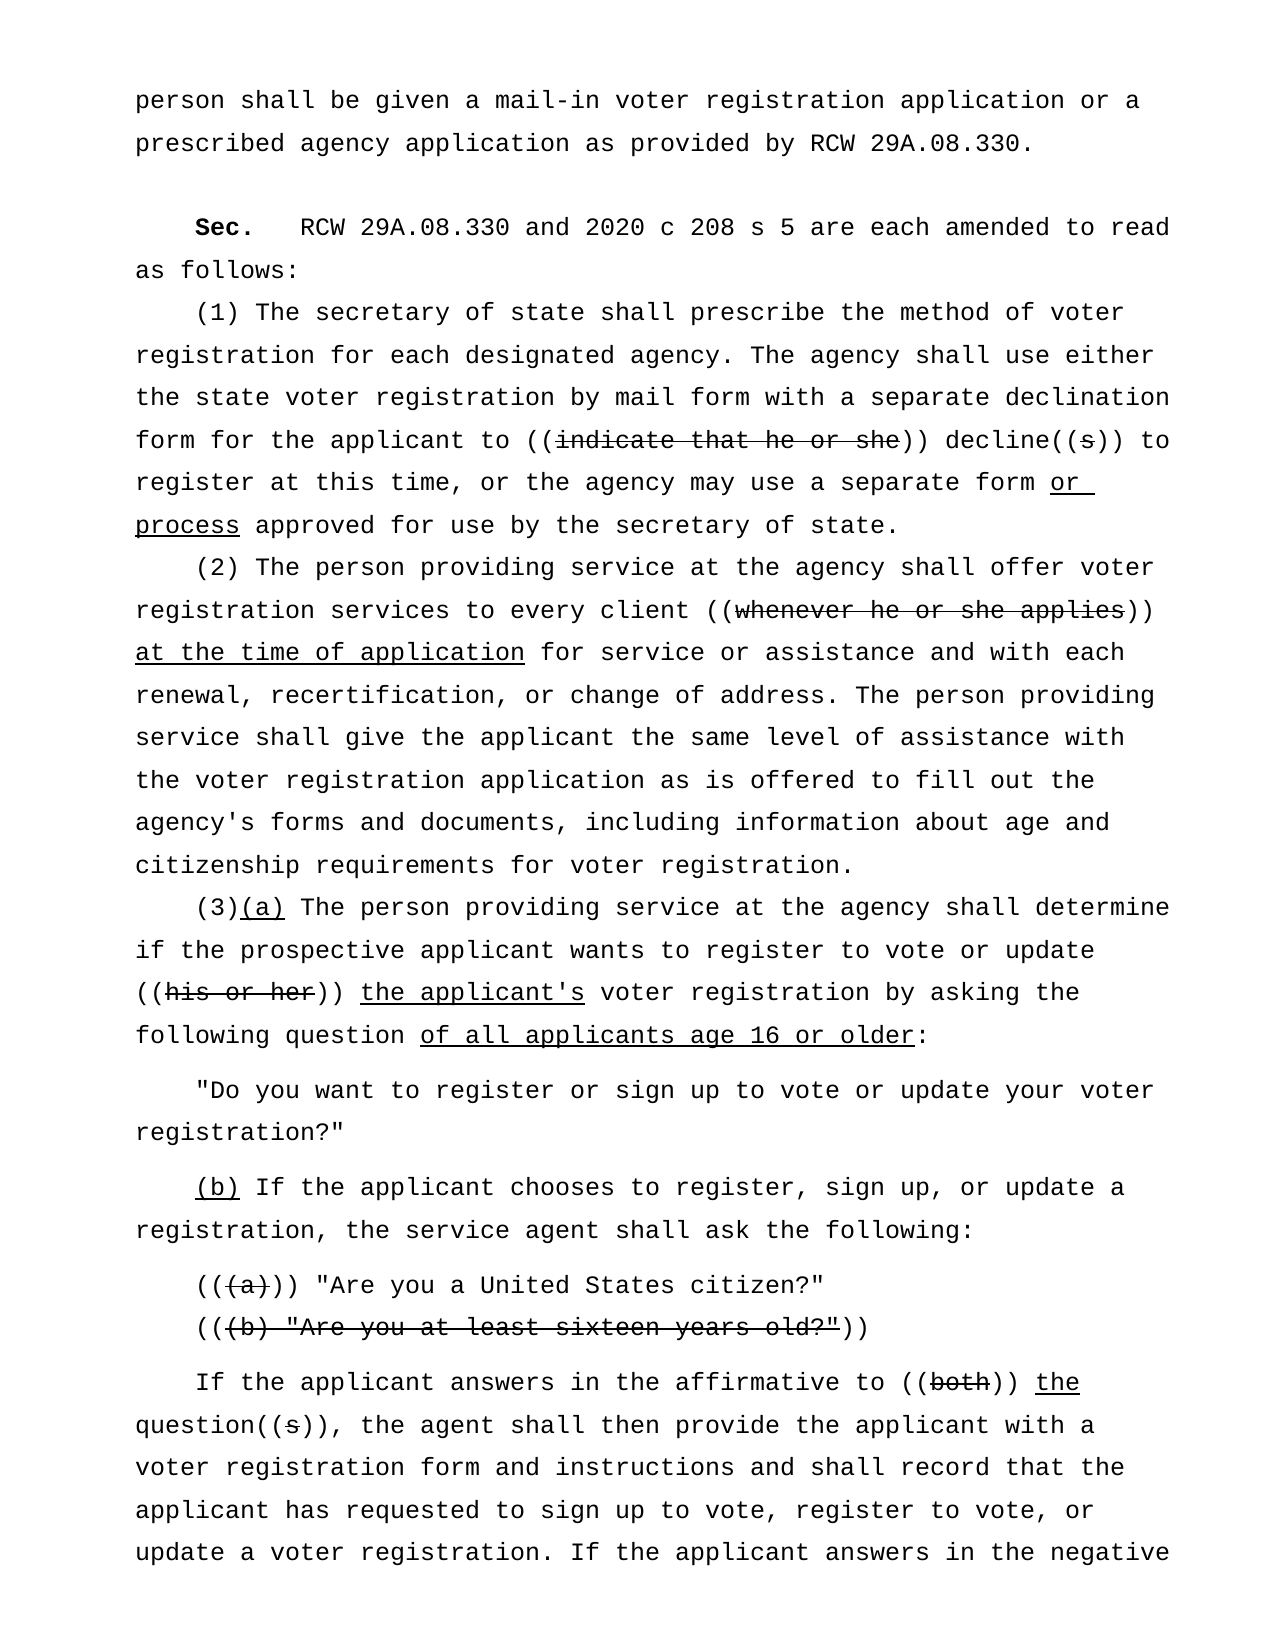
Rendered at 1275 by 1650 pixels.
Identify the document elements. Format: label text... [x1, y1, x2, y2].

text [135, 1357, 1170, 1569]
text (((a))) "Are you a United States citizen?" [135, 1259, 1170, 1302]
text (b) If the applicant chooses to register, sign up, or update a registration, the service agent shall ask the following: [135, 1162, 1170, 1247]
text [135, 75, 1170, 160]
text "Do you want to register or sign up to vote or update your voter registration?" [135, 1064, 1170, 1149]
text (((b) "Are you at least sixteen years old?")) [135, 1302, 1170, 1344]
text (3)(a) The person providing service at the agency shall determine if the prospective applicant wants to register to vote or update ((his or her)) the applicant's voter registration by asking the following question of all applicants age 16 or older: [135, 882, 1170, 1052]
text Sec. RCW 29A.08.330 and 2020 c 208 s 5 are each amended to read as follows: [135, 202, 1170, 287]
text (2) The person providing service at the agency shall offer voter registration services to every client ((whenever he or she applies)) at the time of application for service or assistance and with each renewal, recertification, or change of address. The person providing service shall give the applicant the same level of assistance with the voter registration application as is offered to fill out the agency's forms and documents, including information about age and citizenship requirements for voter registration. [135, 542, 1170, 882]
text (1) The secretary of state shall prescribe the method of voter registration for each designated agency. The agency shall use either the state voter registration by mail form with a separate declination form for the applicant to ((indicate that he or she)) decline((s)) to register at this time, or the agency may use a separate form or process approved for use by the secretary of state. [135, 287, 1170, 542]
